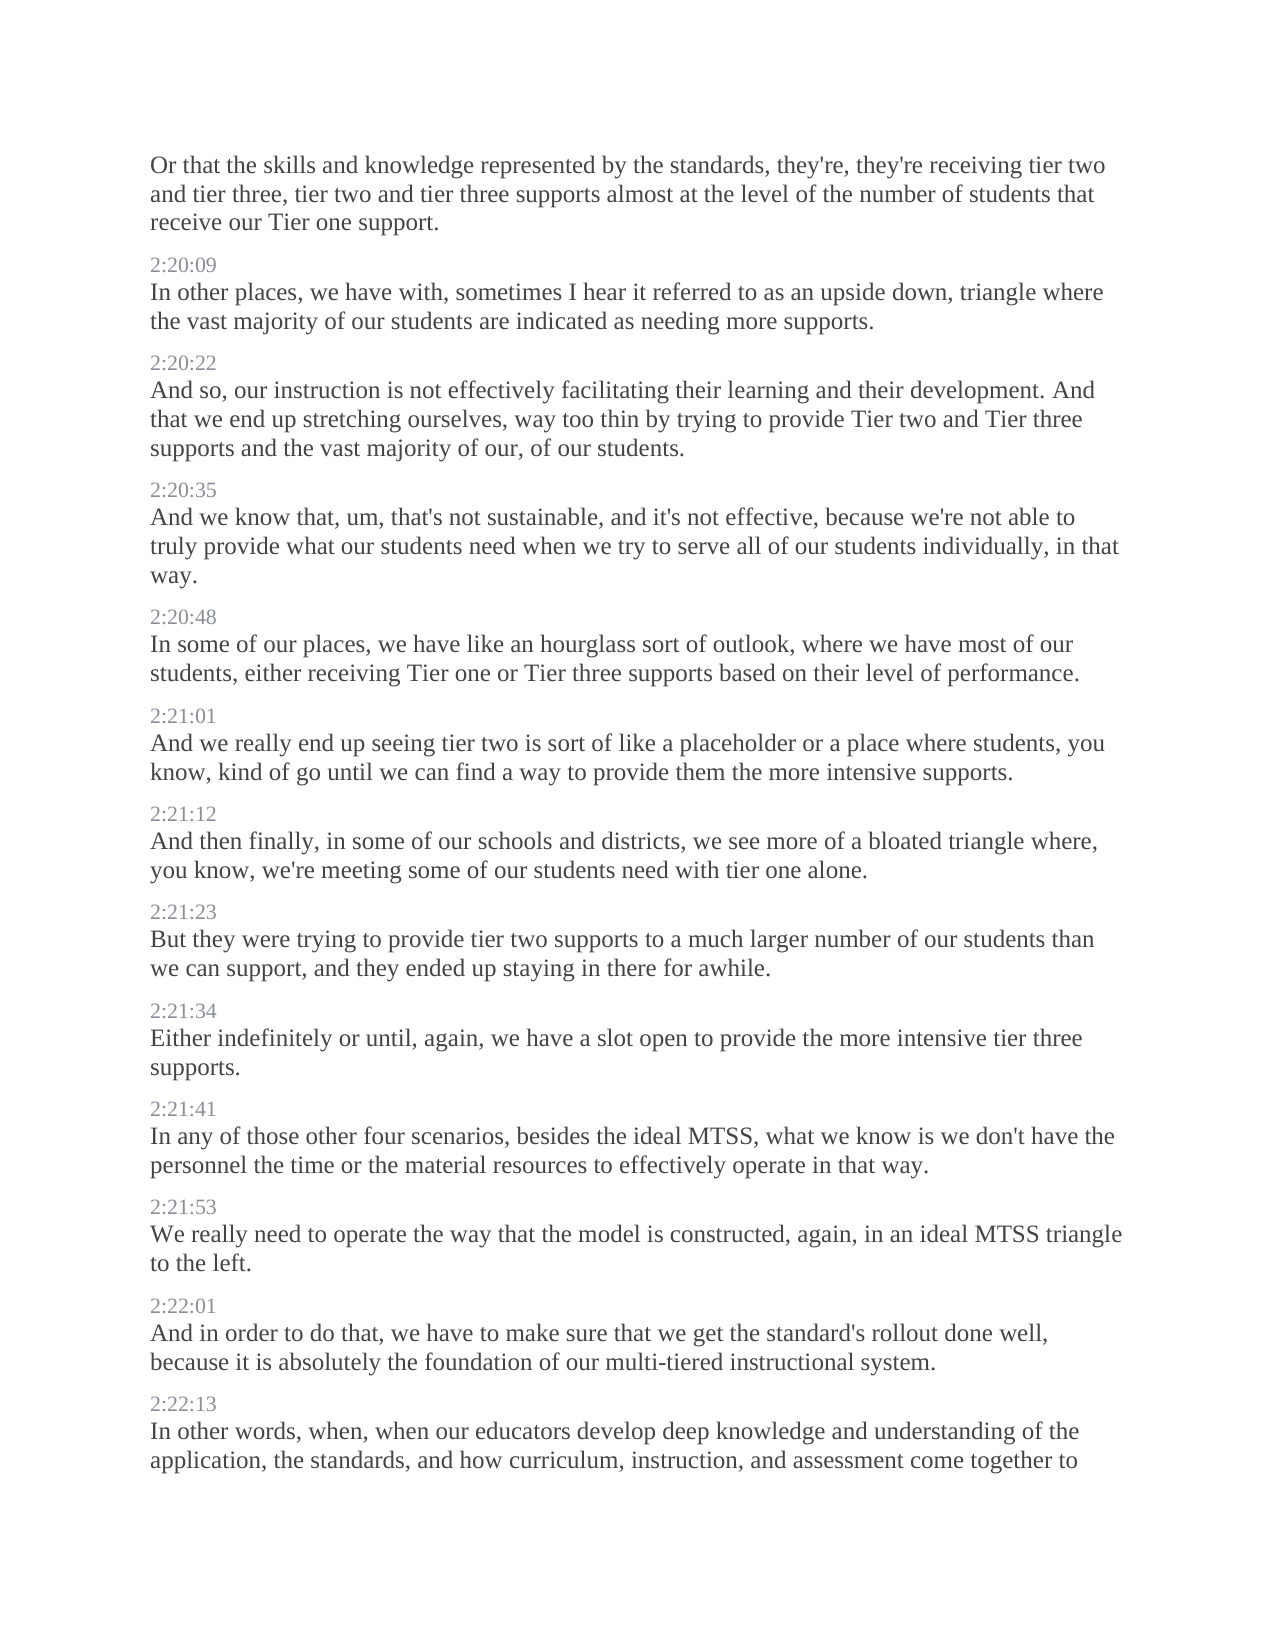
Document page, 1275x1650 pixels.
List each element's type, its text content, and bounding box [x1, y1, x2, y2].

text 2:21:53 [150, 1194, 1125, 1219]
text 2:20:48 [150, 604, 1125, 629]
text In other places, we have with, sometimes I hear it referred to as an upside down, triangle where the vast majority of our students are indicated as needing more supports. [150, 277, 1125, 334]
text In some of our places, we have like an hourglass sort of outlook, where we have most of our students, either receiving Tier one or Tier three supports based on their level of performance. [150, 629, 1125, 687]
text And we really end up seeing tier two is sort of like a placeholder or a place where students, you know, kind of go until we can find a way to provide them the more intensive supports. [150, 728, 1125, 785]
text We really need to operate the way that the model is constructed, again, in an ideal MTSS triangle to the left. [150, 1219, 1125, 1277]
text Or that the skills and knowledge represented by the standards, they're, they're receiving tier two and tier three, tier two and tier three supports almost at the level of the number of students that receive our Tier one support. [150, 150, 1125, 236]
text 2:20:22 [150, 350, 1125, 375]
text And so, our instruction is not effectively facilitating their learning and their development. And that we end up stretching ourselves, way too thin by trying to provide Tier two and Tier three supports and the vast majority of our, of our students. [150, 375, 1125, 462]
text 2:20:09 [150, 252, 1125, 277]
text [150, 1416, 1125, 1474]
text 2:21:34 [150, 998, 1125, 1023]
text But they were trying to provide tier two supports to a much larger number of our students than we can support, and they ended up staying in there for awhile. [150, 924, 1125, 982]
text 2:20:35 [150, 477, 1125, 502]
text 2:22:01 [150, 1293, 1125, 1318]
text 2:21:12 [150, 801, 1125, 826]
text And in order to do that, we have to make sure that we get the standard's rollout done well, because it is absolutely the foundation of our multi-tiered instructional system. [150, 1318, 1125, 1375]
text Either indefinitely or until, again, we have a slot open to provide the more intensive tier three supports. [150, 1023, 1125, 1080]
text 2:21:01 [150, 703, 1125, 728]
text 2:22:13 [150, 1391, 1125, 1416]
text And we know that, um, that's not sustainable, and it's not effective, because we're not able to truly provide what our students need when we try to serve all of our students individually, in that way. [150, 502, 1125, 589]
text 2:21:23 [150, 899, 1125, 924]
text And then finally, in some of our schools and districts, we see more of a bloated triangle where, you know, we're meeting some of our students need with tier one alone. [150, 826, 1125, 884]
text 2:21:41 [150, 1096, 1125, 1121]
text In any of those other four scenarios, besides the ideal MTSS, what we know is we don't have the personnel the time or the material resources to effectively operate in that way. [150, 1121, 1125, 1179]
